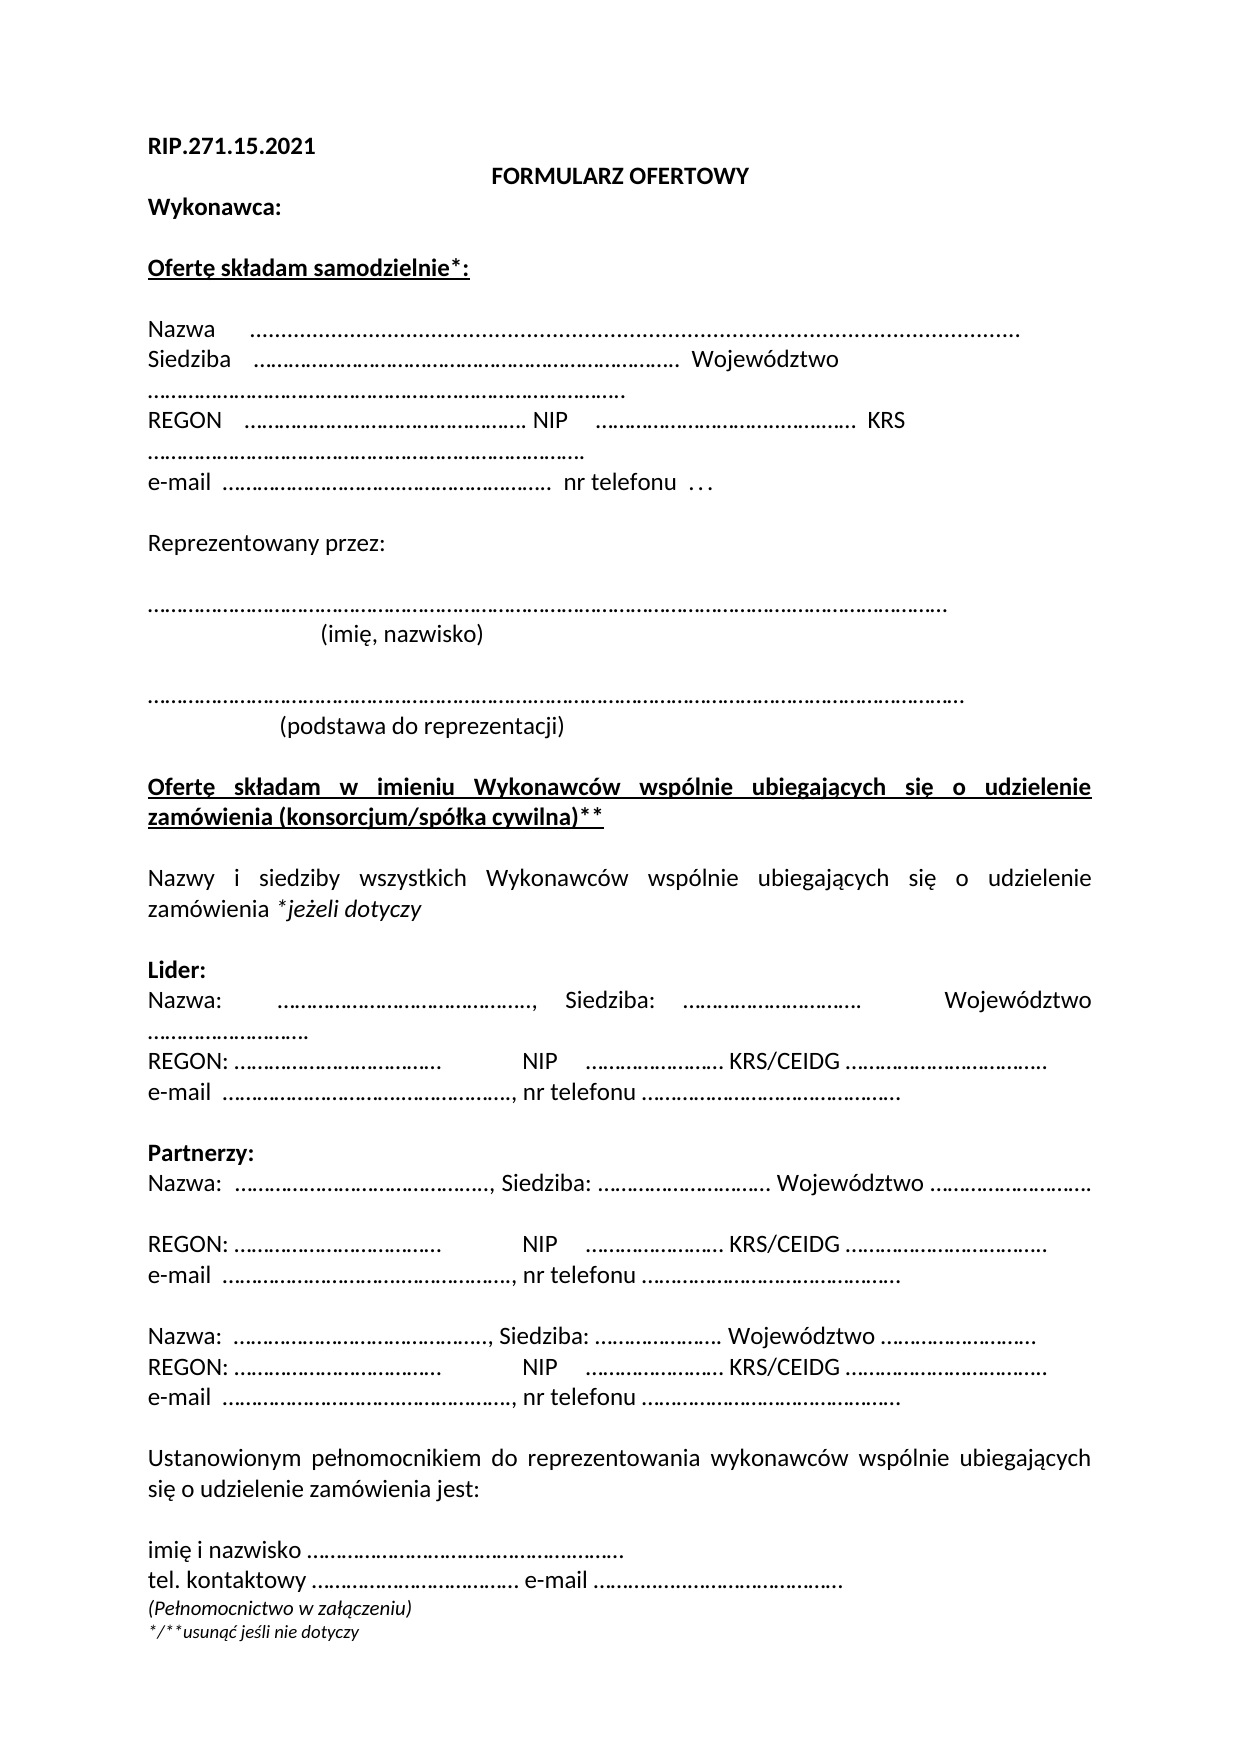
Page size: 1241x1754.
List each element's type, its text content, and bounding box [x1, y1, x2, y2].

text REGON: ……………………………… NIP …………………… KRS/CEIDG …………………………….. [148, 1046, 1093, 1076]
text e-mail ………………………….………………., nr telefonu ……………………………………… [148, 1259, 1093, 1290]
text Nazwa: …………………………………….., Siedziba: ………………………… Województwo ………………………. [148, 1168, 1093, 1229]
text Ofertę składam samodzielnie*: [148, 252, 1093, 282]
text REGON: ……………………………… NIP …………………… KRS/CEIDG …………………………….. [148, 1351, 1093, 1381]
text REGON …………………………………………. NIP …………………………..…….…… KRS …………………………………………………………………. [148, 404, 1093, 466]
text Ustanowionym pełnomocnikiem do reprezentowania wykonawców wspólnie ubiegających się o udzielenie zamówienia jest: [148, 1442, 1093, 1503]
text (imię, nazwisko) [298, 618, 1093, 649]
text (podstawa do reprezentacji) [223, 710, 1093, 740]
text (Pełnomocnictwo w załączeniu) [148, 1595, 1093, 1620]
text Nazwa [148, 313, 1093, 343]
text Nazwy i siedziby wszystkich Wykonawców wspólnie ubiegających się o udzielenie zamówienia *jeżeli dotyczy [148, 862, 1093, 923]
text Nazwa: …………………………………….., Siedziba: …………………………. Województwo ………………………. [148, 984, 1093, 1046]
text FORMULARZ OFERTOWY [148, 160, 1093, 191]
text e-mail ………………………….…………………….. nr telefonu [148, 466, 1093, 496]
text */**usunąć jeśli nie dotyczy [148, 1620, 1093, 1643]
text REGON: ……………………………… NIP …………………… KRS/CEIDG …………………………….. [148, 1229, 1093, 1259]
text imię i nazwisko ……………………………………….……… [148, 1534, 1093, 1564]
text ………………………………………………………….………………………………………………………………… [148, 679, 1093, 710]
text Partnerzy: [148, 1137, 1093, 1168]
text Ofertę składam w imieniu Wykonawców wspólnie ubiegających się o udzielenie zamówienia (konsorcjum/spółka cywilna)** [148, 771, 1093, 832]
text Siedziba ……………………………………………………………….. Województwo ……………………………………………………………………….. [148, 343, 1093, 404]
text e-mail ………………………….………………., nr telefonu ……………………………………… [148, 1076, 1093, 1107]
text Lider: [148, 954, 1093, 984]
text RIP.271.15.2021 [148, 130, 1093, 160]
text e-mail ………………………….………………., nr telefonu ……………………………………… [148, 1381, 1093, 1412]
text Reprezentowany przez: [148, 527, 1093, 557]
text ………………………………………………………………………………………………….……………………… [148, 588, 1093, 618]
text Nazwa: …………………………………….., Siedziba: …………………. Województwo ……………………… [148, 1320, 1093, 1351]
text tel. kontaktowy ……………………………… e-mail ………..…..……………………… [148, 1564, 1093, 1595]
text Wykonawca: [148, 191, 1093, 221]
